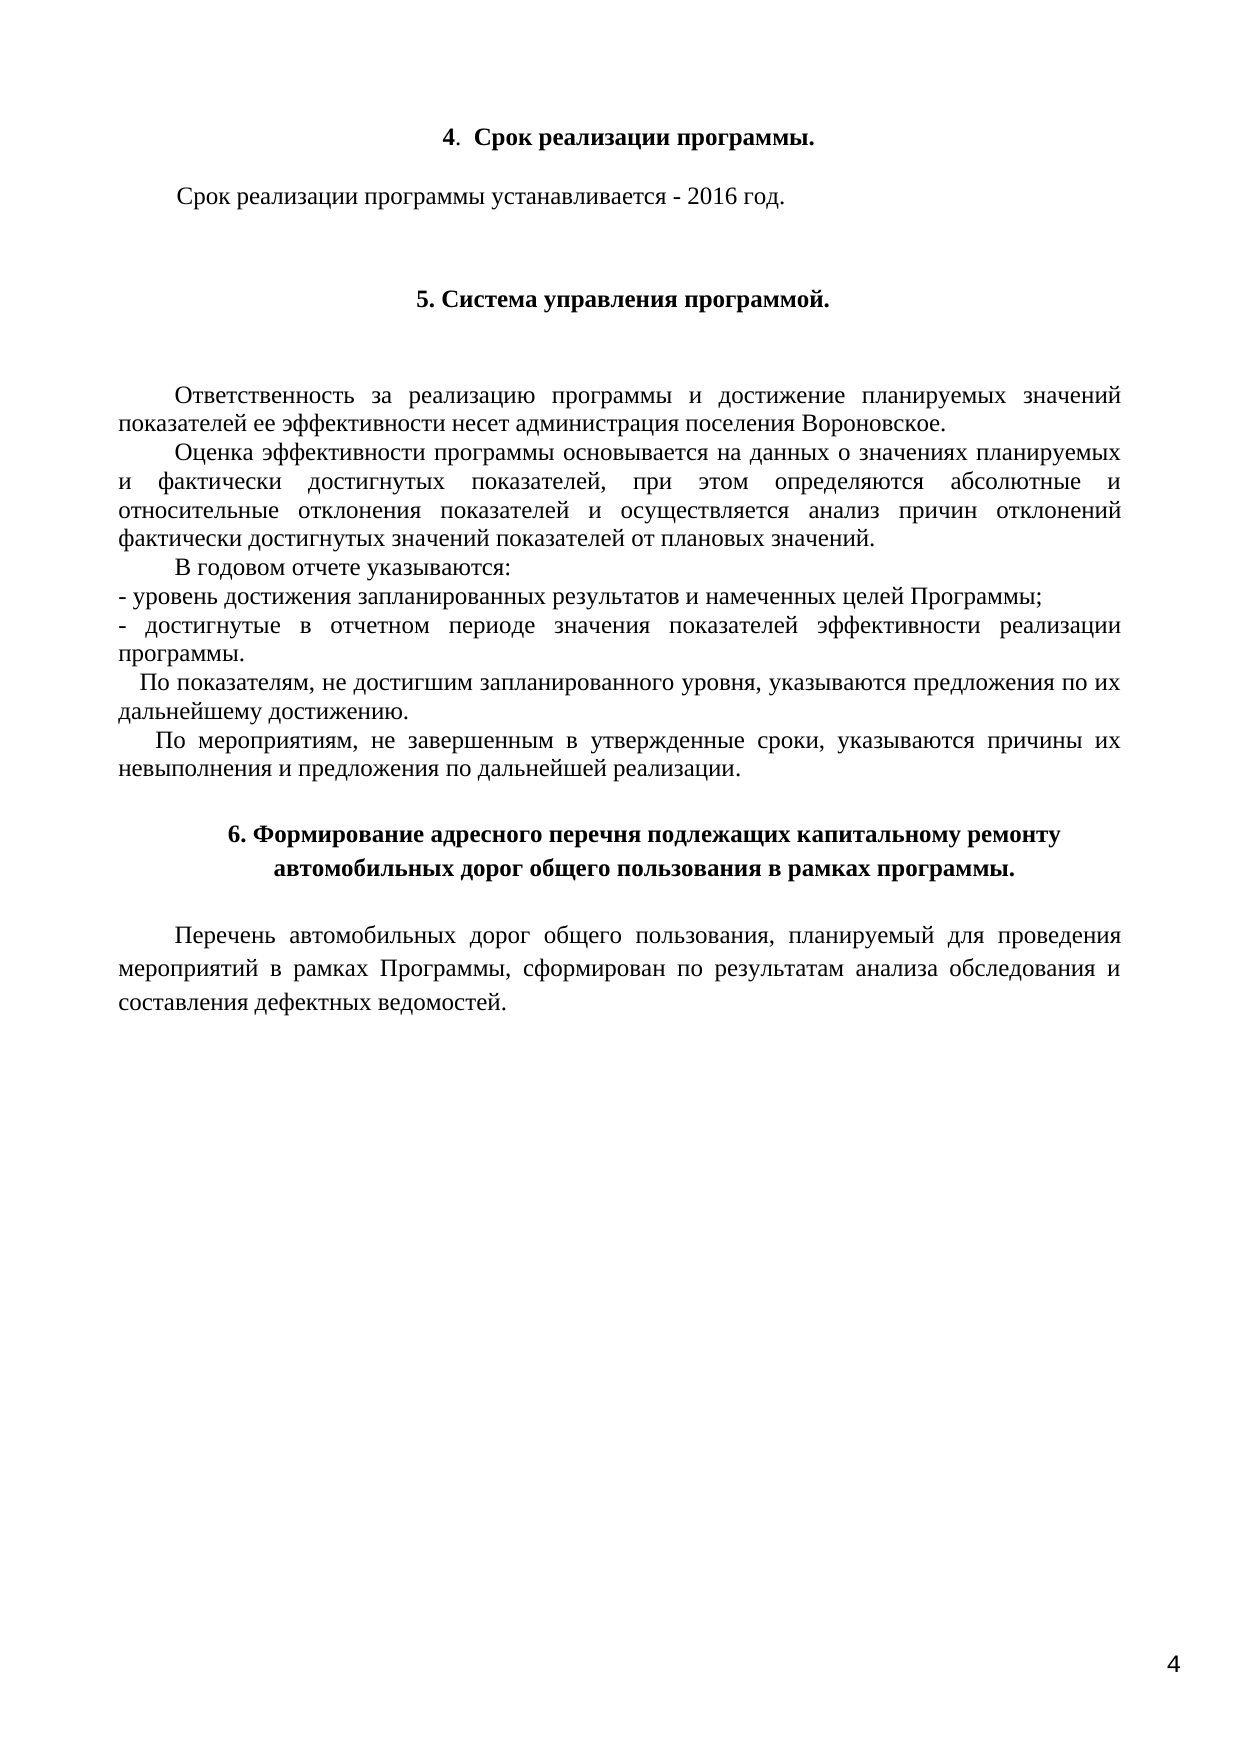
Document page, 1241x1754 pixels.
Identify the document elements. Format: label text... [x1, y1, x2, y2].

text - уровень достижения запланированных результатов и намеченных целей Программы; [118, 581, 1122, 610]
text Ответственность за реализацию программы и достижение планируемых значений показателей ее эффективности несет администрация поселения Вороновское. [118, 380, 1122, 437]
text По мероприятиям, не завершенным в утвержденные сроки, указываются причины их невыполнения и предложения по дальнейшей реализации. [118, 725, 1122, 782]
text 5. Система управления программой. [416, 284, 1181, 313]
text По показателям, не достигшим запланированного уровня, указываются предложения по их дальнейшему достижению. [118, 667, 1122, 725]
text В годовом отчете указываются: [118, 552, 1122, 581]
text 4. Срок реализации программы. [120, 118, 1137, 152]
text 6. Формирование адресного перечня подлежащих капитальному ремонту автомобильных дорог общего пользования в рамках программы. [149, 816, 1139, 883]
text Срок реализации программы устанавливается - 2016 год. [120, 152, 1137, 218]
text Перечень автомобильных дорог общего пользования, планируемый для проведения мероприятий в рамках Программы, сформирован по результатам анализа обследования и составления дефектных ведомостей. [118, 982, 1122, 1017]
text - достигнутые в отчетном периоде значения показателей эффективности реализации программы. [118, 610, 1122, 667]
text Перечень автомобильных дорог общего пользования, планируемый для проведения мероприятий в рамках Программы, сформирован по результатам анализа обследования и составления дефектных ведомостей. [118, 916, 1122, 954]
text Оценка эффективности программы основывается на данных о значениях планируемых и фактически достигнутых показателей, при этом определяются абсолютные и относительные отклонения показателей и осуществляется анализ причин отклонений фактически достигнутых значений показателей от плановых значений. [118, 437, 1122, 552]
